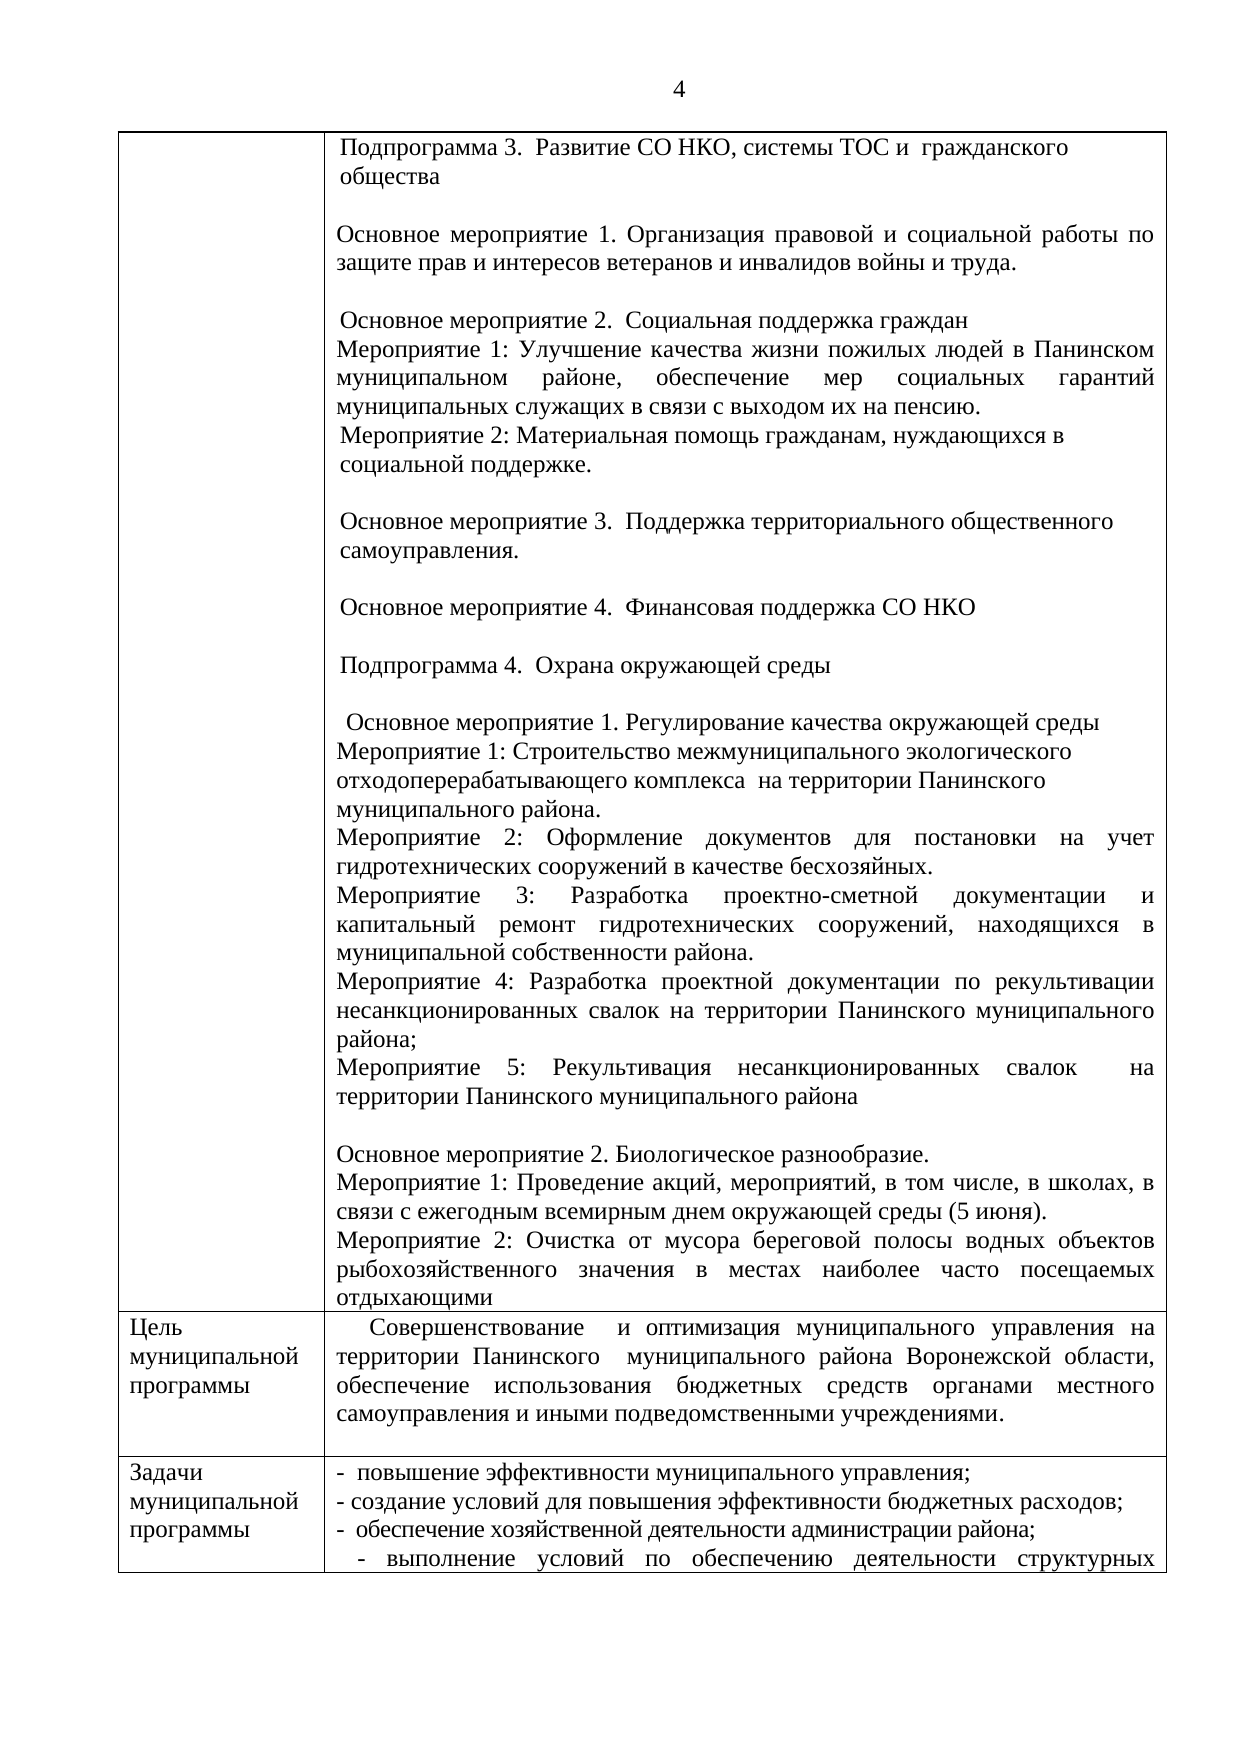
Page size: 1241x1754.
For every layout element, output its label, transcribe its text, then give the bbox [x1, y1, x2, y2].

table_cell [119, 133, 324, 1311]
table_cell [119, 1457, 324, 1572]
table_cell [325, 133, 1166, 1311]
table_cell Цель муниципальной программы [119, 1312, 324, 1456]
table_cell Совершенствование и оптимизация муниципального управления на территории Панинского муниципального района Воронежской области, обеспечение использования бюджетных средств органами местного самоуправления и иными подведомственными учреждениями. [325, 1312, 1166, 1456]
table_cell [325, 1457, 1166, 1572]
